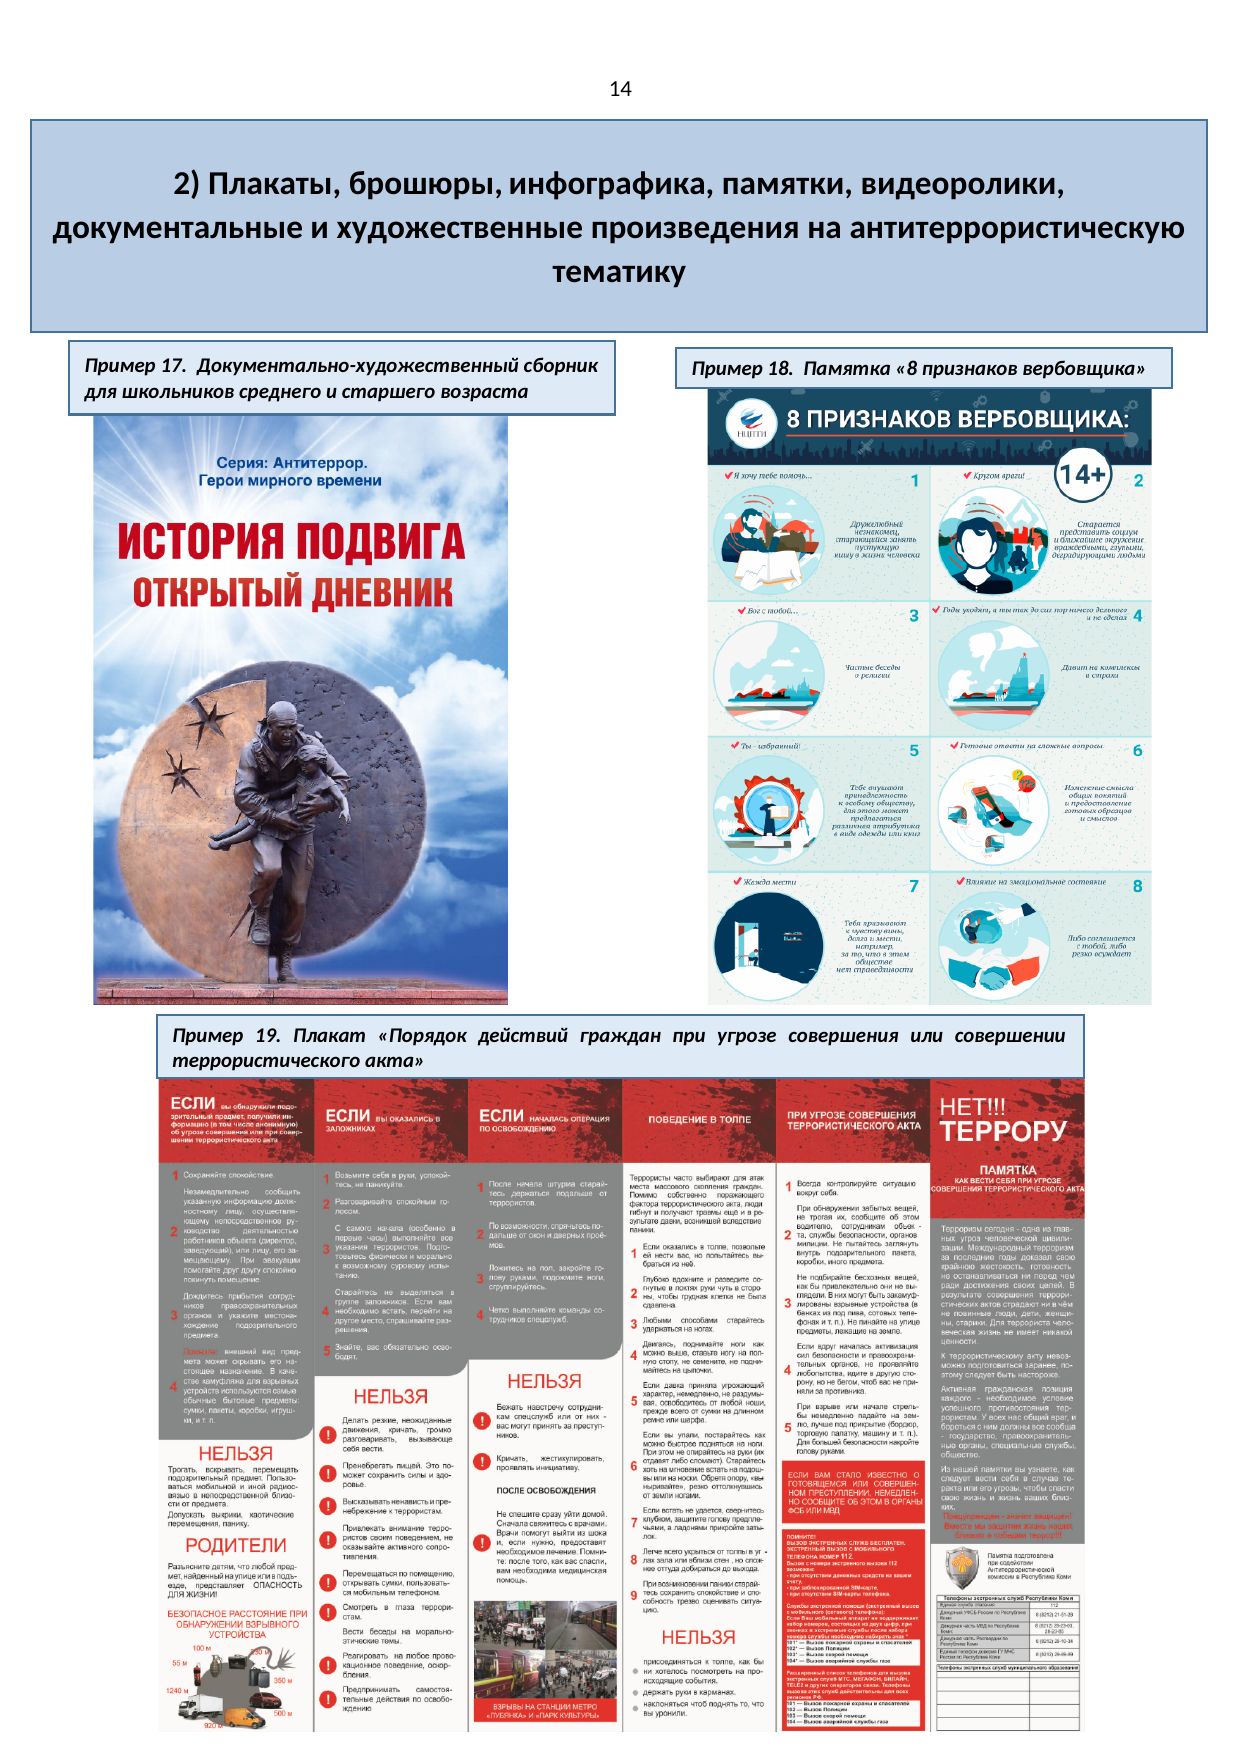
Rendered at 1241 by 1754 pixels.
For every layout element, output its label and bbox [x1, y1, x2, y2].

picture [707, 389, 1152, 1005]
picture [93, 416, 508, 1005]
picture [158, 1079, 1085, 1732]
